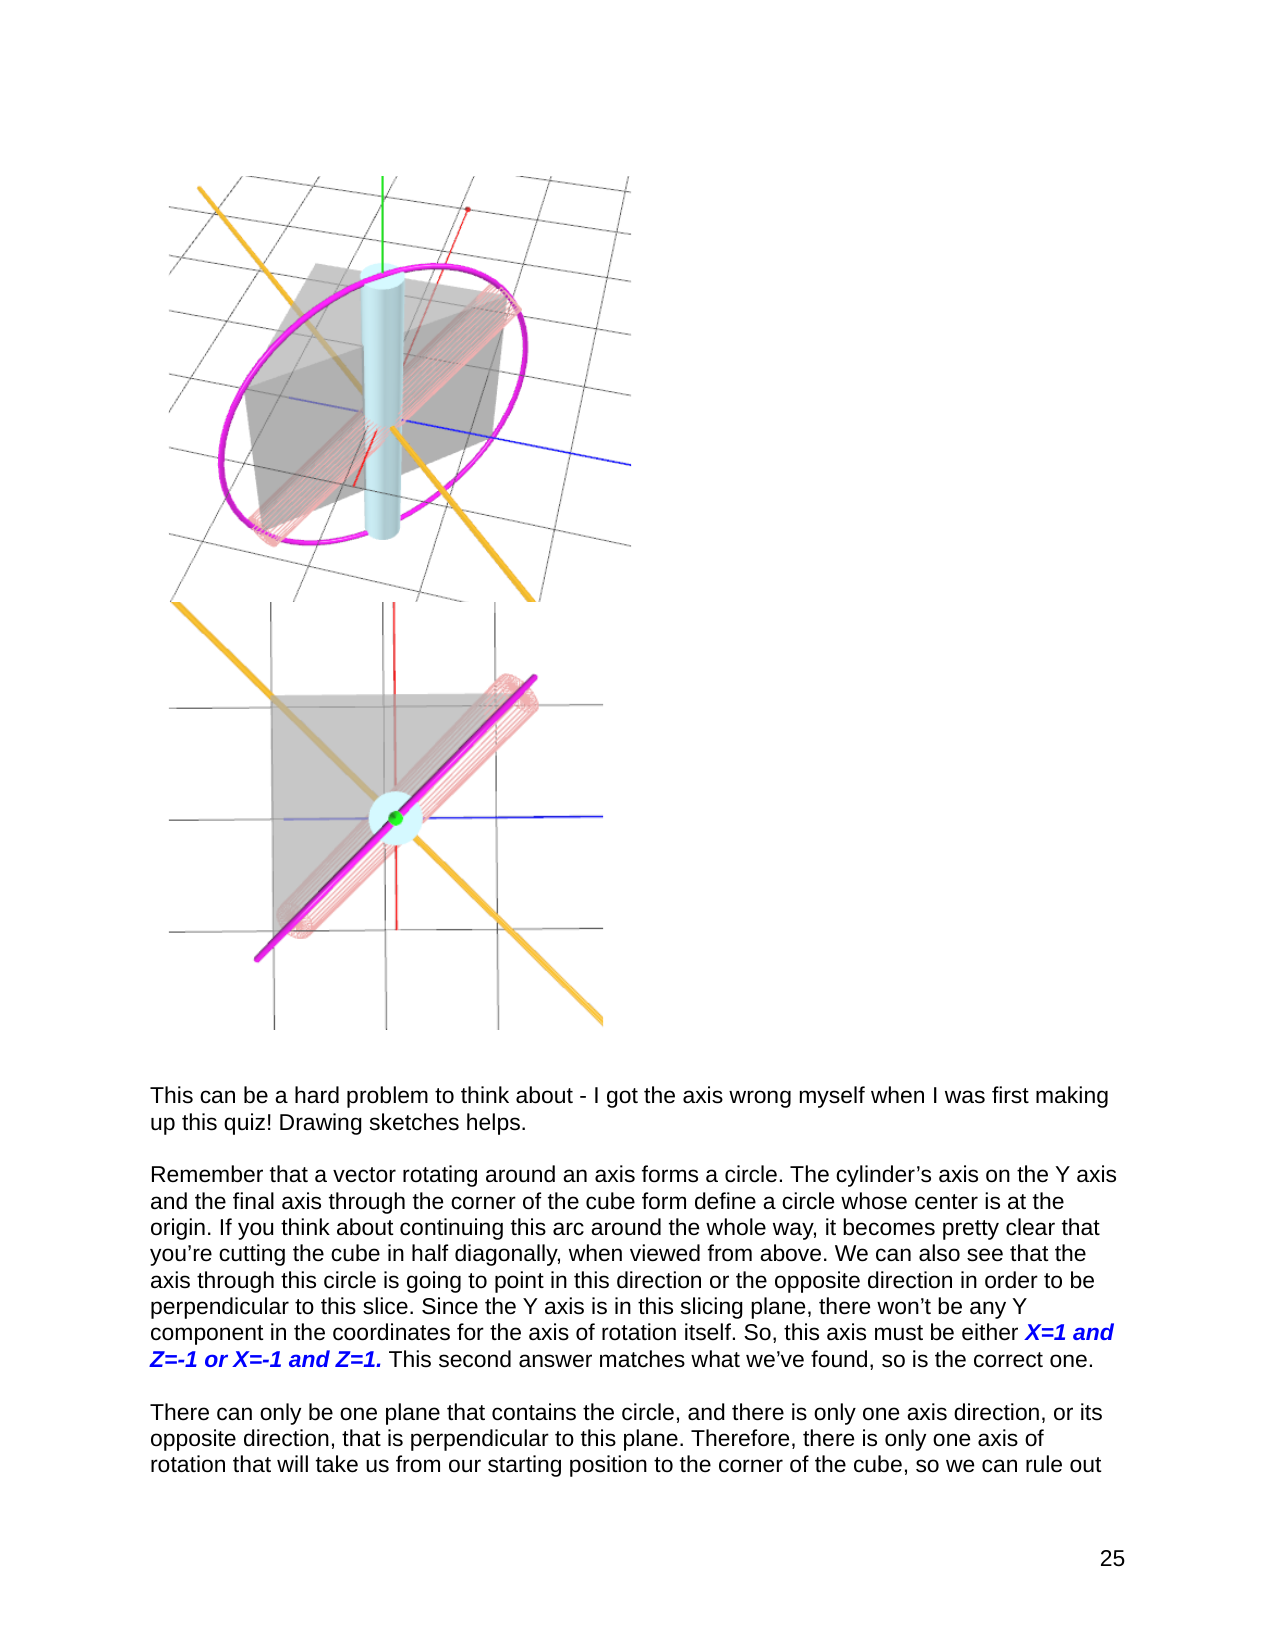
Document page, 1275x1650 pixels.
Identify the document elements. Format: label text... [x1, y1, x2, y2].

text Remember that a vector rotating around an axis forms a circle. The cylinder’s axis on the Y axis and the final axis through the corner of the cube form define a circle whose center is at the origin. If you think about continuing this arc around the whole way, it becomes pretty clear that you’re cutting the cube in half diagonally, when viewed from above. We can also see that the axis through this circle is going to point in this direction or the opposite direction in order to be perpendicular to this slice. Since the Y axis is in this slicing plane, there won’t be any Y component in the coordinates for the axis of rotation itself. So, this axis must be either X=1 and Z=-1 or X=-1 and Z=1. This second answer matches what we’ve found, so is the correct one. [150, 1161, 1125, 1372]
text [150, 1398, 1125, 1477]
picture [168, 176, 632, 1030]
text This can be a hard problem to think about - I got the axis wrong myself when I was first making up this quiz! Drawing sketches helps. [150, 1082, 1125, 1135]
